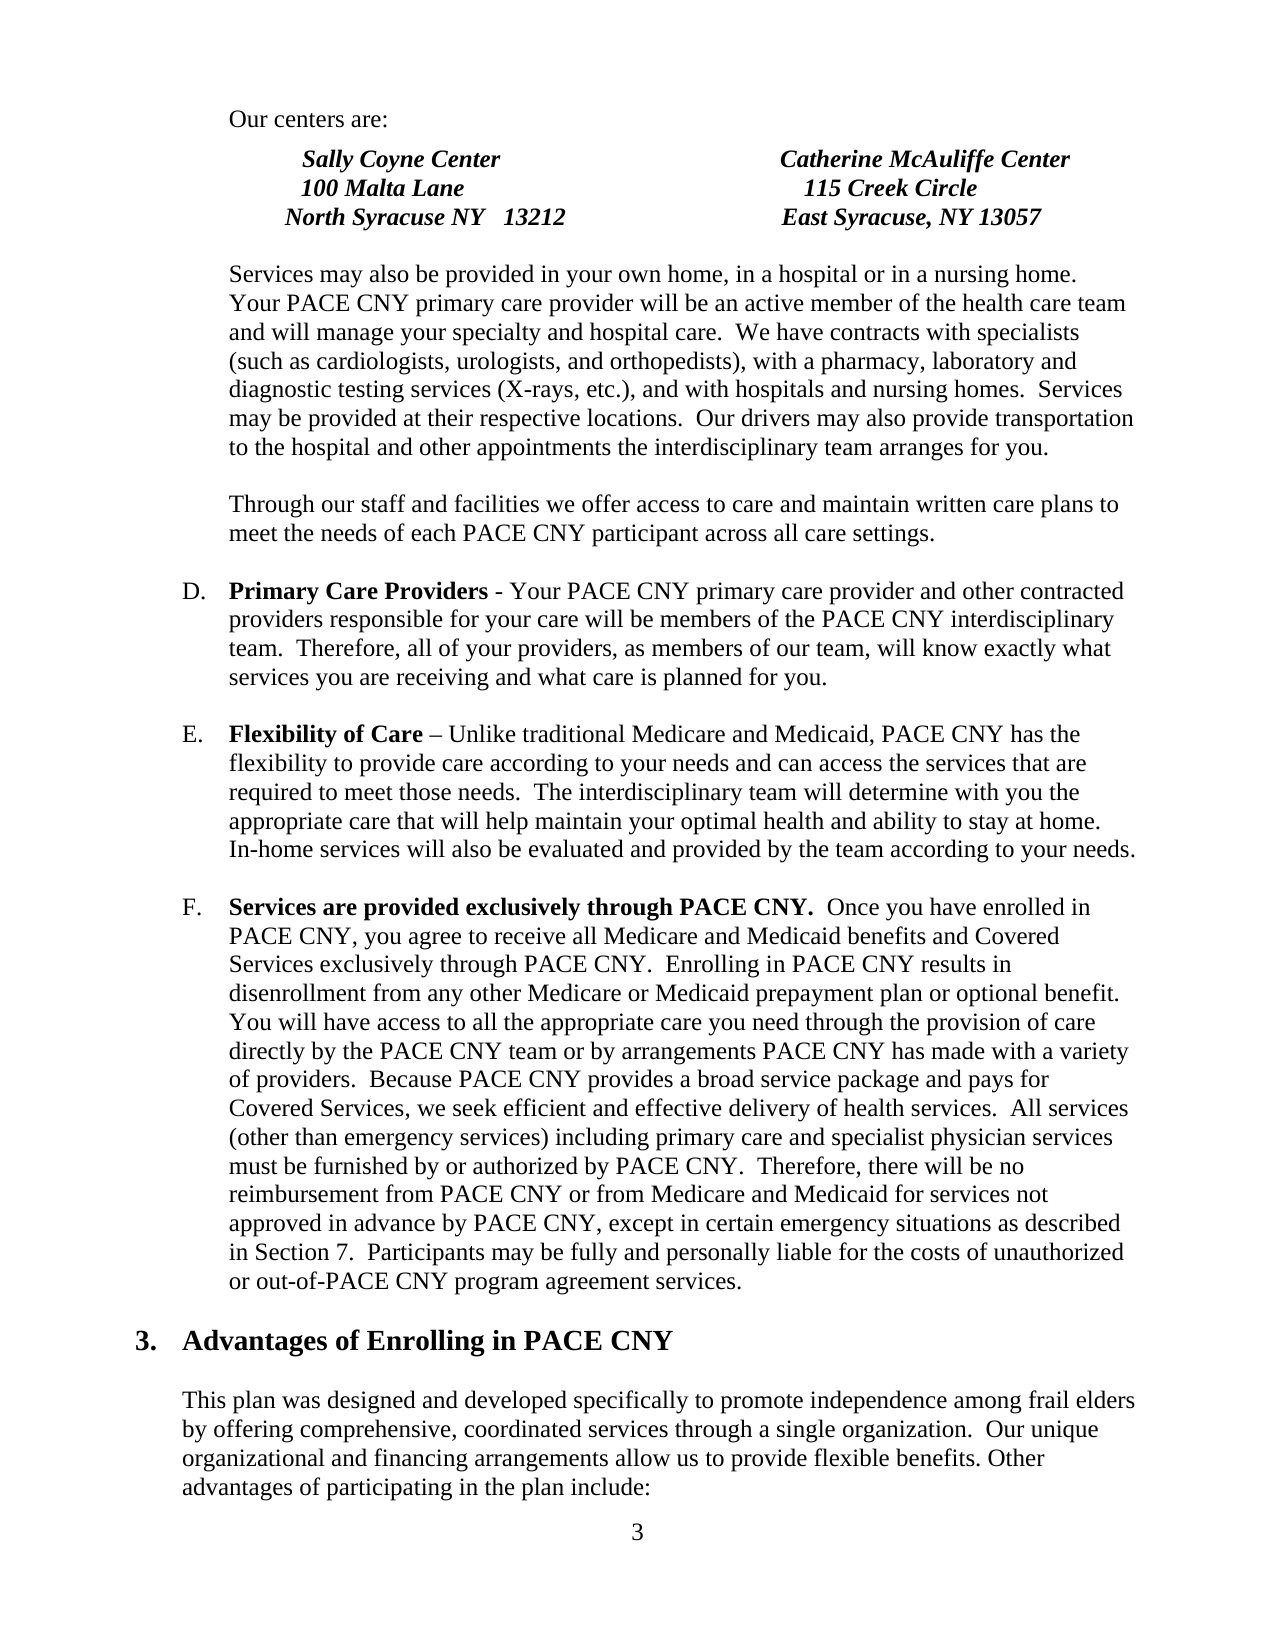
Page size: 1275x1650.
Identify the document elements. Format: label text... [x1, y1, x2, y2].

text Services may also be provided in your own home, in a hospital or in a nursing home. Your PACE CNY primary care provider will be an active member of the health care team and will manage your specialty and hospital care. We have contracts with specialists (such as cardiologists, urologists, and orthopedists), with a pharmacy, laboratory and diagnostic testing services (X-rays, etc.), and with hospitals and nursing homes. Services may be provided at their respective locations. Our drivers may also provide transportation to the hospital and other appointments the interdisciplinary team arranges for you. [229, 259, 1140, 461]
text D. Primary Care Providers - Your PACE CNY primary care provider and other contracted providers responsible for your care will be members of the PACE CNY interdisciplinary team. Therefore, all of your providers, as members of our team, will know exactly what services you are receiving and what care is planned for you. [182, 576, 1140, 691]
text North Syracuse NY 13212 East Syracuse, NY 13057 [135, 202, 1140, 231]
text E. Flexibility of Care – Unlike traditional Medicare and Medicaid, PACE CNY has the flexibility to provide care according to your needs and can access the services that are required to meet those needs. The interdisciplinary team will determine with you the appropriate care that will help maintain your optimal health and ability to stay at home. In-home services will also be evaluated and provided by the team according to your needs. [182, 719, 1140, 863]
text Sally Coyne Center Catherine McAuliffe Center [135, 144, 1140, 173]
text 3. Advantages of Enrolling in PACE CNY [135, 1323, 1140, 1357]
text Through our staff and facilities we offer access to care and maintain written care plans to meet the needs of each PACE CNY participant across all care settings. [229, 489, 1140, 547]
text Our centers are: [229, 104, 1140, 132]
text F. Services are provided exclusively through PACE CNY. Once you have enrolled in PACE CNY, you agree to receive all Medicare and Medicaid benefits and Covered Services exclusively through PACE CNY. Enrolling in PACE CNY results in disenrollment from any other Medicare or Medicaid prepayment plan or optional benefit. You will have access to all the appropriate care you need through the provision of care directly by the PACE CNY team or by arrangements PACE CNY has made with a variety of providers. Because PACE CNY provides a broad service package and pays for Covered Services, we seek efficient and effective delivery of health services. All services (other than emergency services) including primary care and specialist physician services must be furnished by or authorized by PACE CNY. Therefore, there will be no reimbursement from PACE CNY or from Medicare and Medicaid for services not approved in advance by PACE CNY, except in certain emergency situations as described in Section 7. Participants may be fully and personally liable for the costs of unauthorized or out-of-PACE CNY program agreement services. [182, 892, 1140, 1294]
text This plan was designed and developed specifically to promote independence among frail elders by offering comprehensive, coordinated services through a single organization. Our unique organizational and financing arrangements allow us to provide flexible benefits. Other advantages of participating in the plan include: [182, 1386, 1140, 1501]
text 100 Malta Lane 115 Creek Circle [135, 173, 1140, 202]
